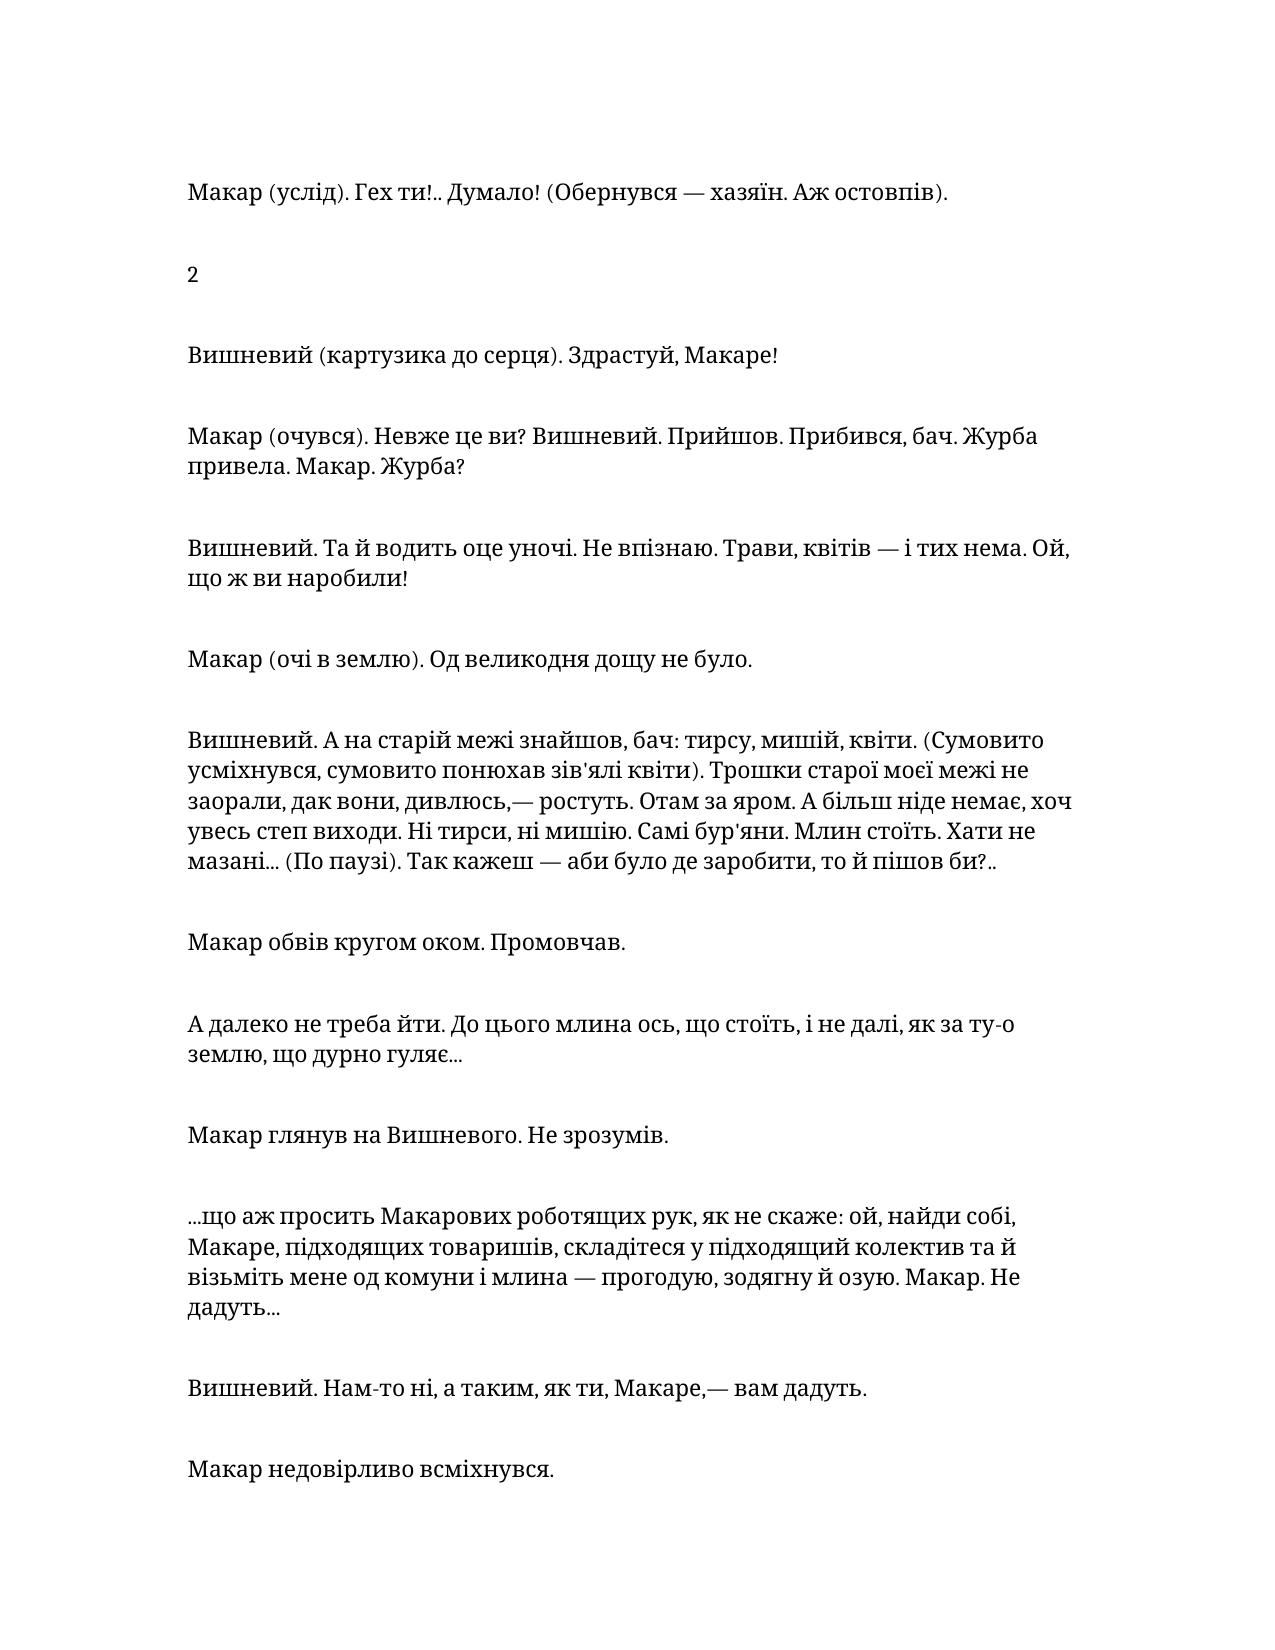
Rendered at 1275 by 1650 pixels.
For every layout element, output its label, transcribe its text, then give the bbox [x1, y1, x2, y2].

text Макар обвів кругом оком. Промовчав. [187, 900, 1087, 957]
text Вишневий. А на старій межі знайшов, бач: тирсу, мишій, квіти. (Сумовито усміхнувся, сумовито понюхав зів'ялі квіти). Трошки старої моєї межі не заорали, дак вони, дивлюсь,— ростуть. Отам за яром. А більш ніде немає, хоч увесь степ виходи. Ні тирси, ні мишію. Самі бур'яни. Млин стоїть. Хати не мазані... (По паузі). Так кажеш — аби було де заробити, то й пішов би?.. [187, 698, 1087, 875]
text Макар (очувся). Невже це ви? Вишневий. Прийшов. Прибився, бач. Журба привела. Макар. Журба? [187, 394, 1087, 481]
text Макар глянув на Вишневого. Не зрозумів. [187, 1093, 1087, 1149]
text Макар (услід). Гех ти!.. Думало! (Обернувся — хазяїн. Аж остовпів). [187, 150, 1087, 207]
text Вишневий. Нам-то ні, а таким, як ти, Макаре,— вам дадуть. [187, 1346, 1087, 1402]
text ...що аж просить Макарових роботящих рук, як не скаже: ой, найди собі, Макаре, підходящих товаришів, складітеся у підходящий колектив та й візьміть мене од комуни і млина — прогодую, зодягну й озую. Макар. Не дадуть... [187, 1174, 1087, 1321]
text Макар недовірливо всміхнувся. [187, 1427, 1087, 1484]
text 2 [187, 231, 1087, 288]
text Макар (очі в землю). Од великодня дощу не було. [187, 617, 1087, 673]
text Вишневий. Та й водить оце уночі. Не впізнаю. Трави, квітів — і тих нема. Ой, що ж ви наробили! [187, 505, 1087, 592]
text А далеко не треба йти. До цього млина ось, що стоїть, і не далі, як за ту-о землю, що дурно гуляє... [187, 981, 1087, 1068]
text Вишневий (картузика до серця). Здрастуй, Макаре! [187, 312, 1087, 369]
